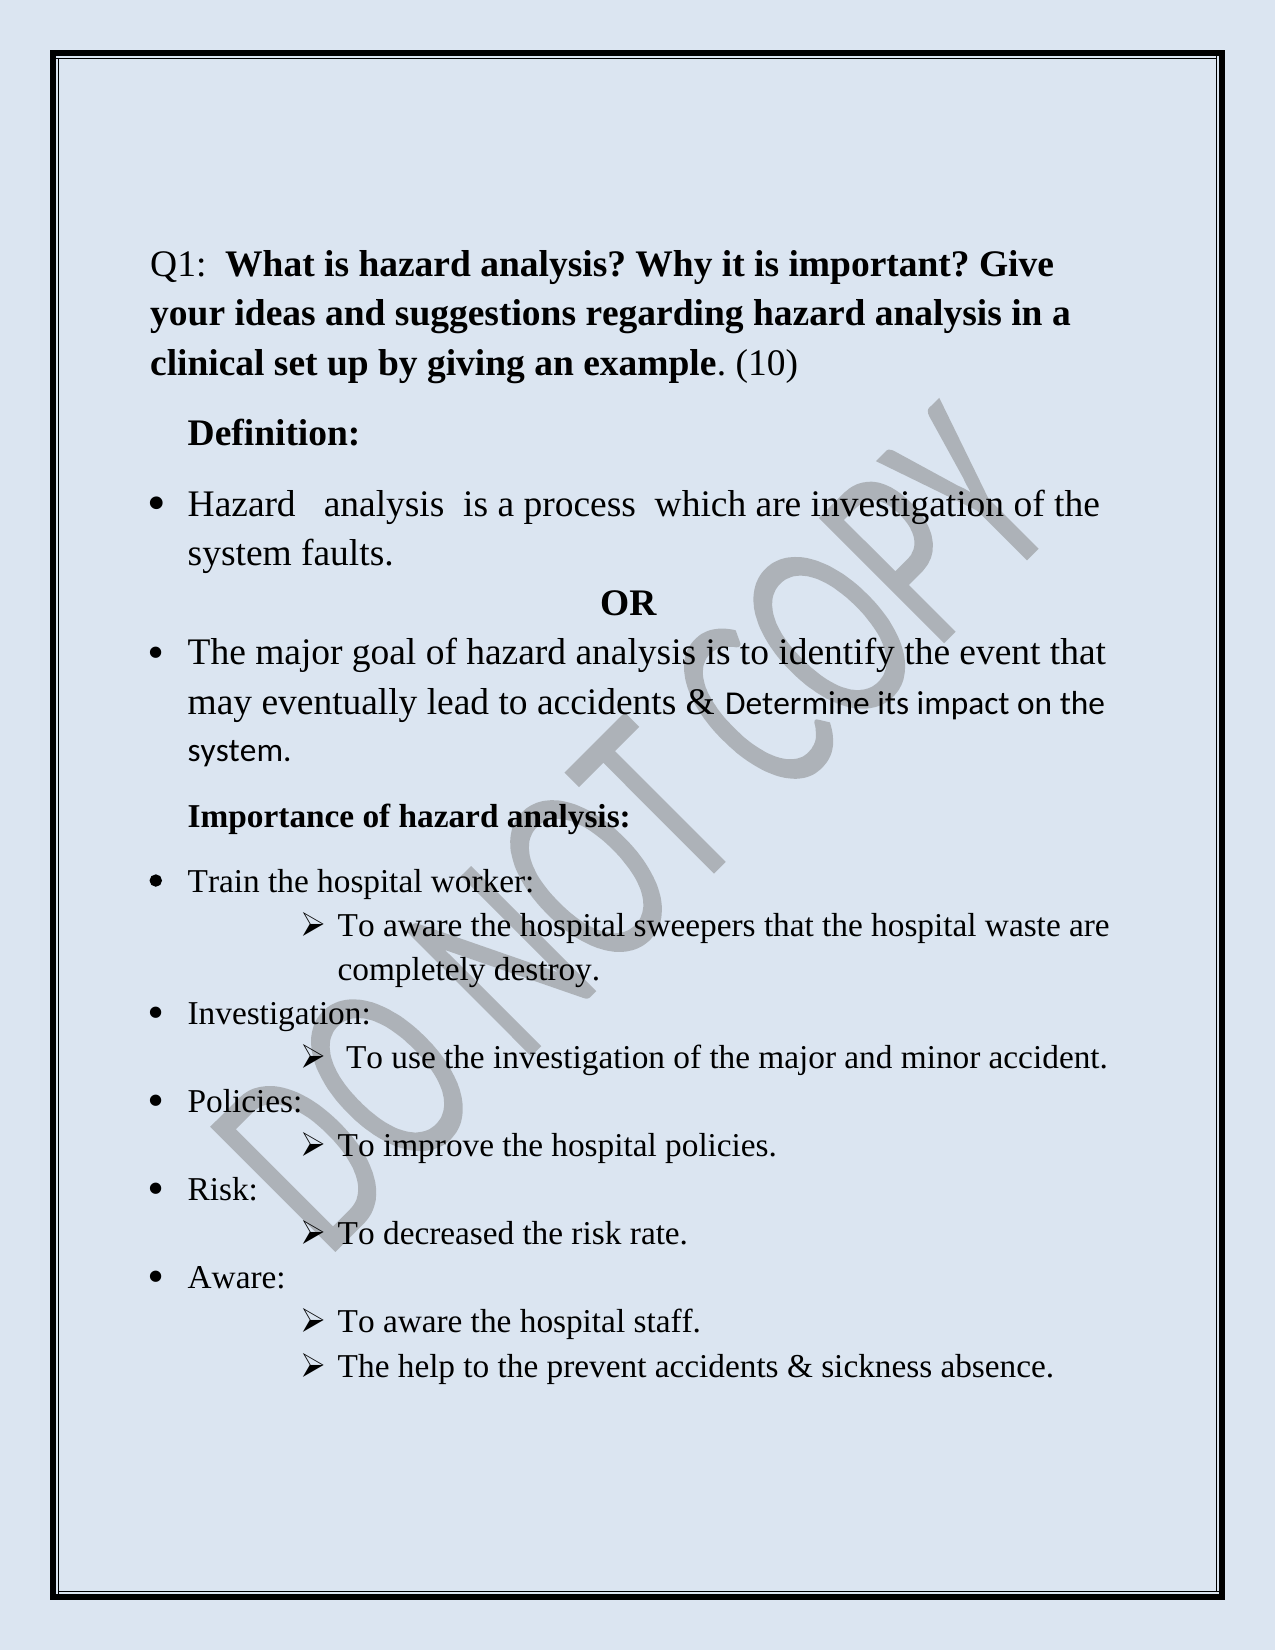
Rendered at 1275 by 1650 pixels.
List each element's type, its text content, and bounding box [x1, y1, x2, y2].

list To improve the hospital policies. [300, 1126, 1125, 1164]
list The major goal of hazard analysis is to identify the event that may eventually lead to accidents & Determine its impact on the system. [150, 630, 1125, 769]
list The help to the prevent accidents & sickness absence. [300, 1346, 1125, 1384]
text Q1: What is hazard analysis? Why it is important? Give your ideas and suggestions regarding hazard analysis in a clinical set up by giving an example. (10) [150, 241, 1125, 383]
list Policies: [150, 1081, 1125, 1120]
list To aware the hospital sweepers that the hospital waste are completely destroy. [300, 905, 1125, 988]
list To decreased the risk rate. [300, 1214, 1125, 1252]
list To use the investigation of the major and minor accident. [300, 1037, 1125, 1076]
list To aware the hospital staff. [300, 1302, 1125, 1340]
list Hazard analysis is a process which are investigation of the system faults. [150, 481, 1125, 574]
list OR [375, 580, 1125, 623]
list Train the hospital worker: [150, 861, 1125, 899]
list Investigation: [150, 993, 1125, 1032]
text Importance of hazard analysis: [187, 796, 1125, 834]
text Definition: [187, 411, 1125, 454]
list Risk: [150, 1169, 1125, 1208]
list Aware: [150, 1258, 1125, 1296]
